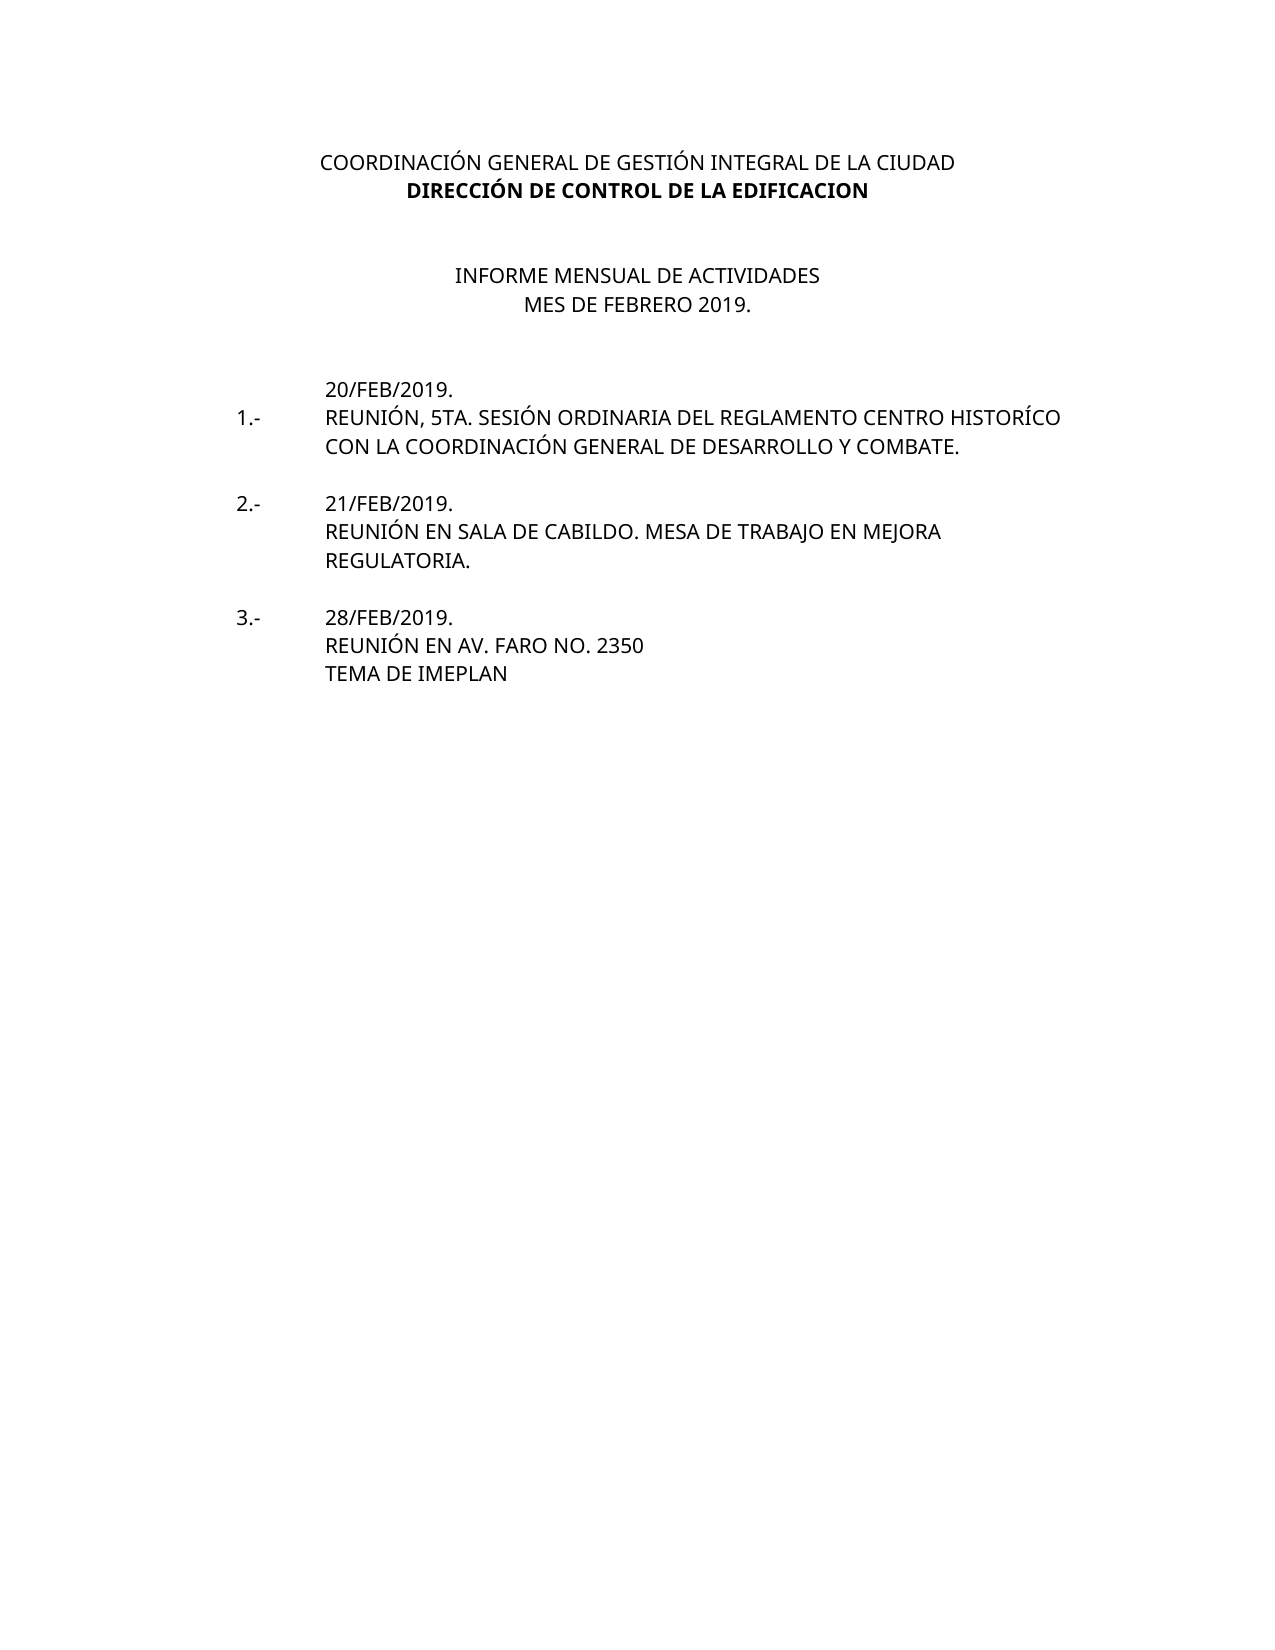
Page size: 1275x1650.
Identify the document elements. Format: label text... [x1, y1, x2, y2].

text COORDINACIÓN GENERAL DE GESTIÓN INTEGRAL DE LA CIUDAD [177, 148, 1098, 176]
text TEMA DE IMEPLAN [236, 659, 1098, 688]
text 20/FEB/2019. [177, 375, 1098, 403]
text REUNIÓN EN SALA DE CABILDO. MESA DE TRABAJO EN MEJORA [236, 517, 1098, 546]
text 1.- REUNIÓN, 5TA. SESIÓN ORDINARIA DEL REGLAMENTO CENTRO HISTORÍCO [236, 403, 1098, 432]
text INFORME MENSUAL DE ACTIVIDADES [177, 261, 1098, 290]
text MES DE FEBRERO 2019. [177, 290, 1098, 318]
text REUNIÓN EN AV. FARO NO. 2350 [236, 631, 1098, 659]
text CON LA COORDINACIÓN GENERAL DE DESARROLLO Y COMBATE. [236, 432, 1098, 460]
text 3.- 28/FEB/2019. [236, 603, 1098, 631]
text DIRECCIÓN DE CONTROL DE LA EDIFICACION [177, 176, 1098, 204]
text REGULATORIA. [236, 546, 1098, 574]
text 2.- 21/FEB/2019. [236, 489, 1098, 517]
